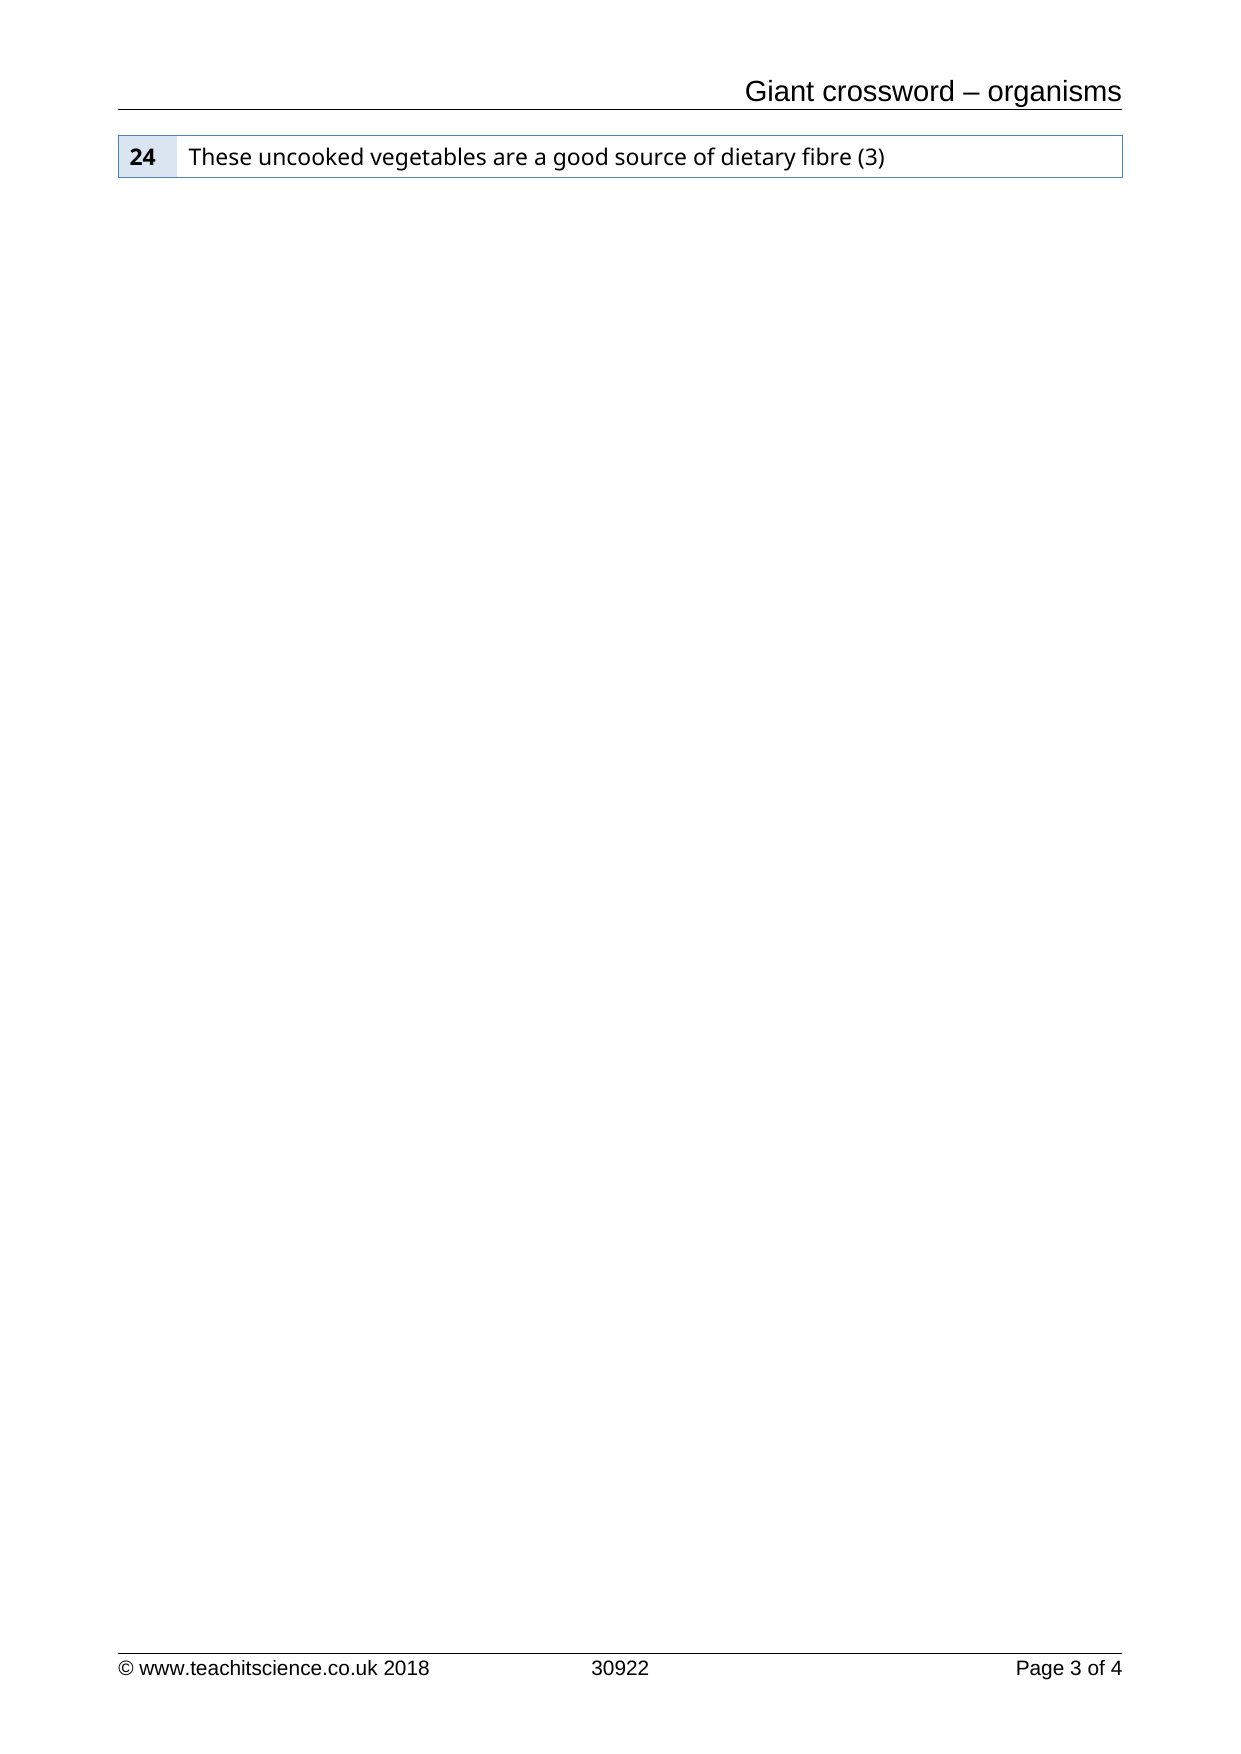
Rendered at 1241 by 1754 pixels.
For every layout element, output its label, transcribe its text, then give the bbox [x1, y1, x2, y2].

table_cell 24 [119, 136, 177, 177]
table_cell These uncooked vegetables are a good source of dietary fibre (3) [177, 136, 1122, 177]
